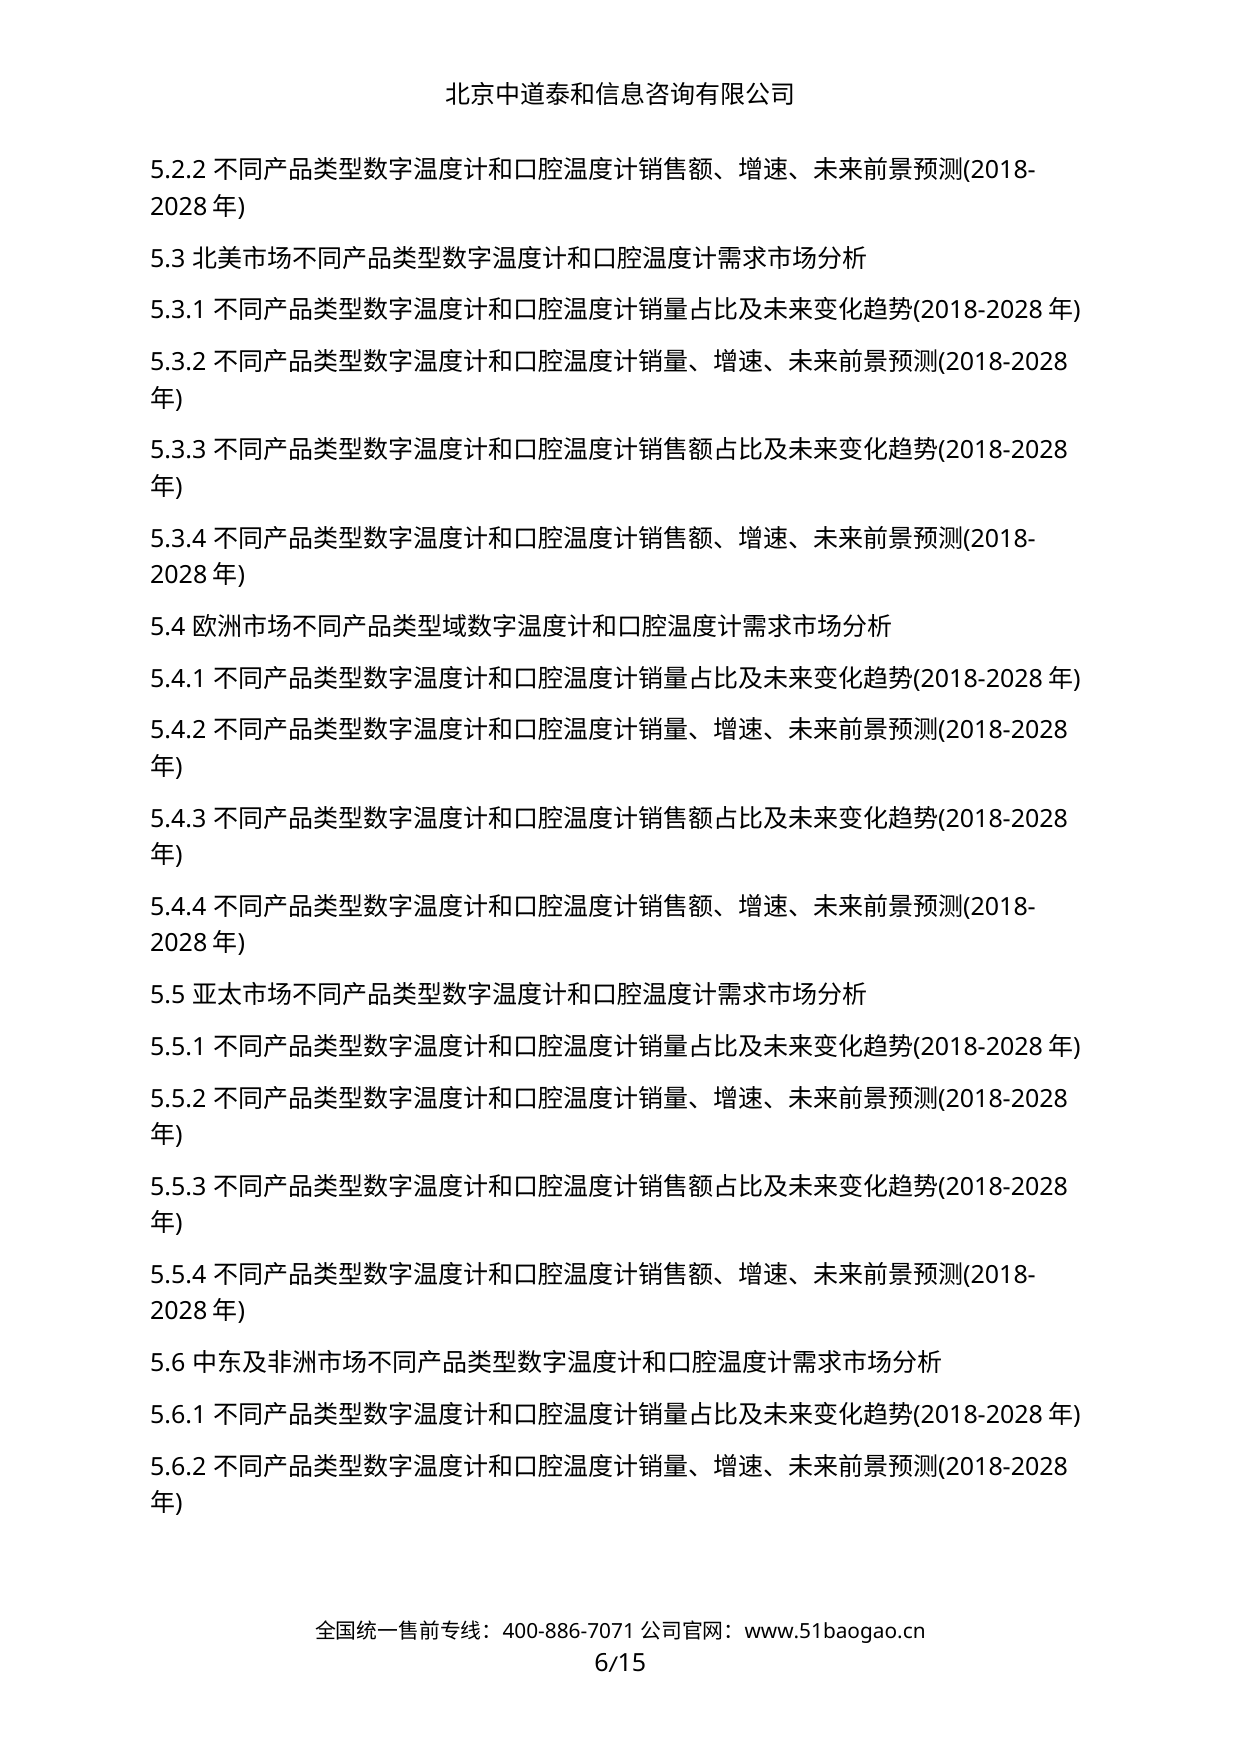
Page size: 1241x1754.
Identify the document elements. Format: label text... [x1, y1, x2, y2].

text 5.4.3 不同产品类型数字温度计和口腔温度计销售额占比及未来变化趋势(2018-2028年) [150, 798, 1090, 871]
text 5.5.3 不同产品类型数字温度计和口腔温度计销售额占比及未来变化趋势(2018-2028年) [150, 1166, 1090, 1239]
text 5.5.1 不同产品类型数字温度计和口腔温度计销量占比及未来变化趋势(2018-2028年) [150, 1026, 1090, 1062]
text 5.4.1 不同产品类型数字温度计和口腔温度计销量占比及未来变化趋势(2018-2028年) [150, 658, 1090, 694]
text 5.2.2 不同产品类型数字温度计和口腔温度计销售额、增速、未来前景预测(2018-2028年) [150, 150, 1090, 222]
text 5.4 欧洲市场不同产品类型域数字温度计和口腔温度计需求市场分析 [150, 606, 1090, 642]
text 5.4.4 不同产品类型数字温度计和口腔温度计销售额、增速、未来前景预测(2018-2028年) [150, 886, 1090, 959]
text 5.6 中东及非洲市场不同产品类型数字温度计和口腔温度计需求市场分析 [150, 1342, 1090, 1379]
text 5.3.3 不同产品类型数字温度计和口腔温度计销售额占比及未来变化趋势(2018-2028年) [150, 430, 1090, 502]
text 5.3 北美市场不同产品类型数字温度计和口腔温度计需求市场分析 [150, 238, 1090, 274]
text 5.5 亚太市场不同产品类型数字温度计和口腔温度计需求市场分析 [150, 974, 1090, 1011]
text 5.3.1 不同产品类型数字温度计和口腔温度计销量占比及未来变化趋势(2018-2028年) [150, 290, 1090, 326]
text 5.6.2 不同产品类型数字温度计和口腔温度计销量、增速、未来前景预测(2018-2028年) [150, 1446, 1090, 1519]
text 5.3.2 不同产品类型数字温度计和口腔温度计销量、增速、未来前景预测(2018-2028年) [150, 342, 1090, 414]
text 5.4.2 不同产品类型数字温度计和口腔温度计销量、增速、未来前景预测(2018-2028年) [150, 710, 1090, 782]
text 5.6.1 不同产品类型数字温度计和口腔温度计销量占比及未来变化趋势(2018-2028年) [150, 1394, 1090, 1431]
text 5.3.4 不同产品类型数字温度计和口腔温度计销售额、增速、未来前景预测(2018-2028年) [150, 518, 1090, 591]
text 5.5.2 不同产品类型数字温度计和口腔温度计销量、增速、未来前景预测(2018-2028年) [150, 1078, 1090, 1151]
text 5.5.4 不同产品类型数字温度计和口腔温度计销售额、增速、未来前景预测(2018-2028年) [150, 1254, 1090, 1327]
